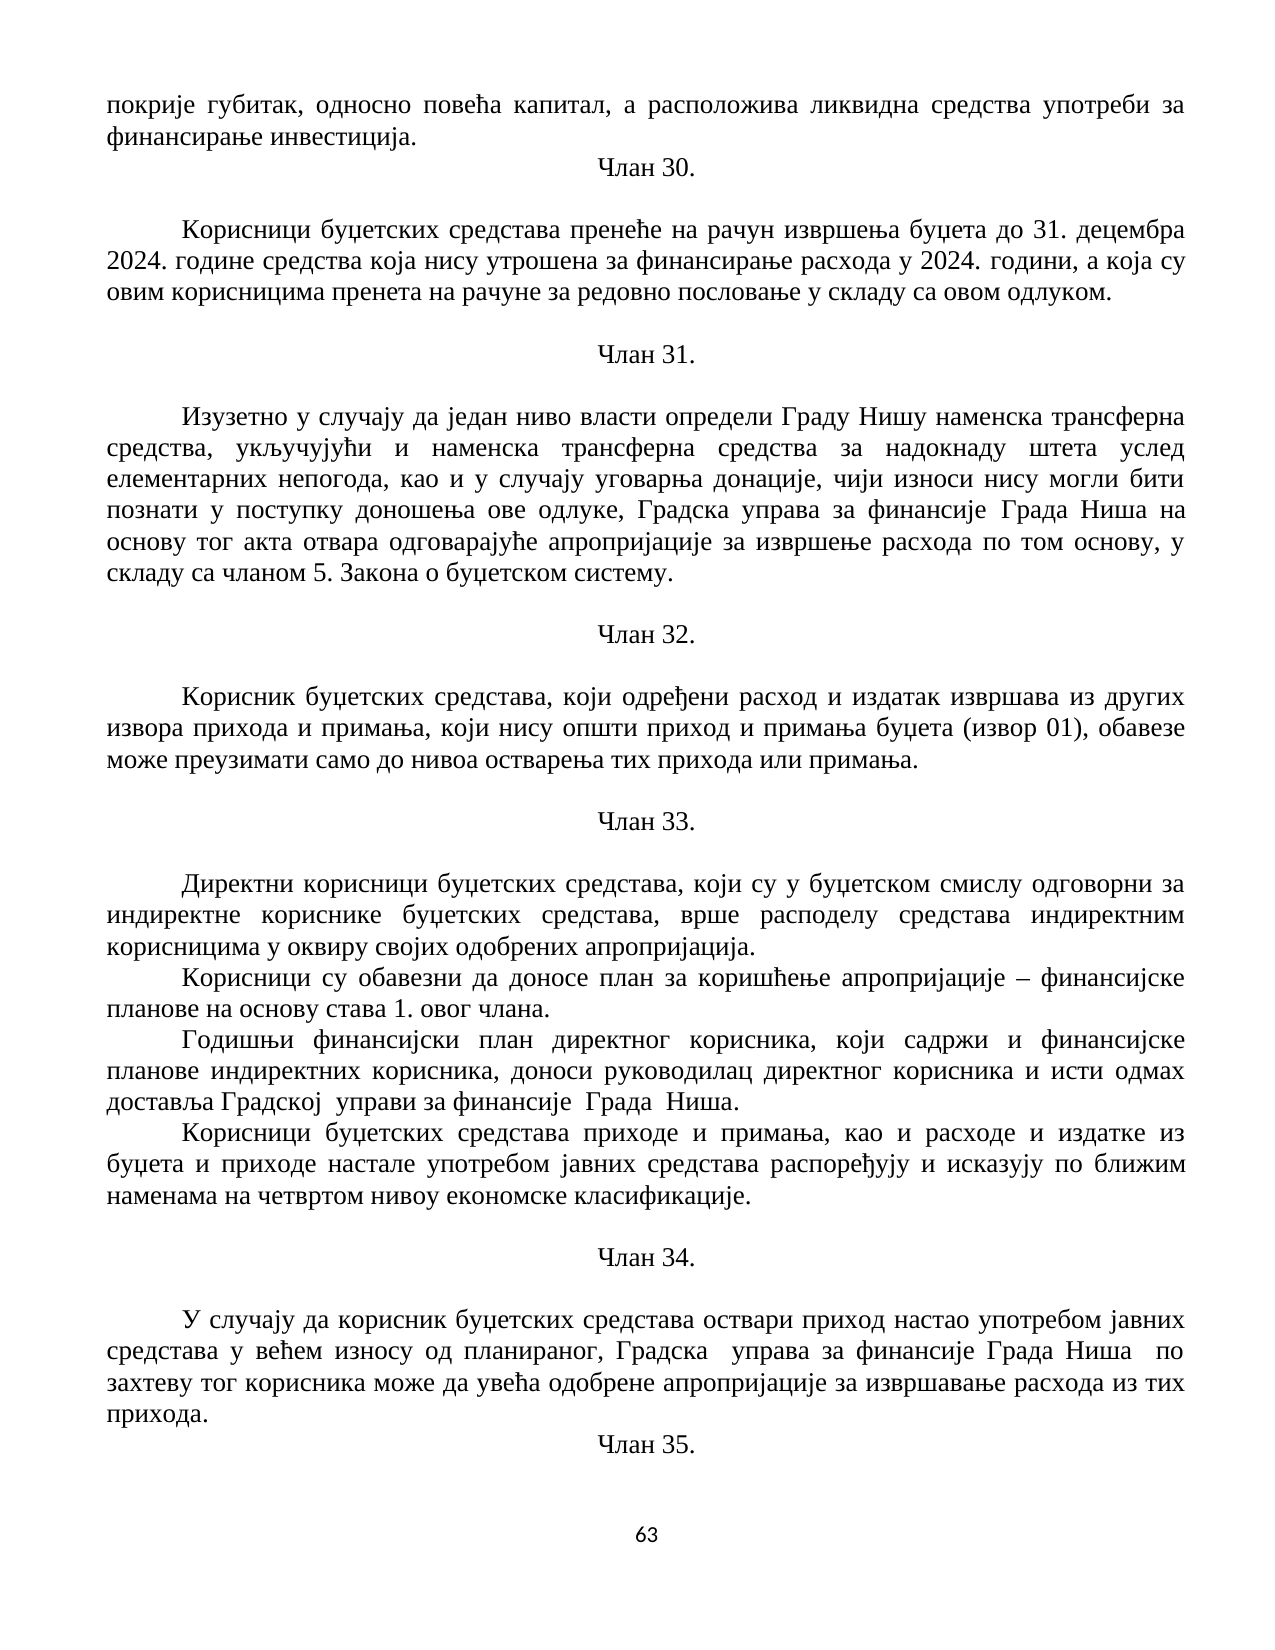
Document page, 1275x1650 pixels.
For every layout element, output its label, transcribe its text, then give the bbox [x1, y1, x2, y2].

text Корисник буџетских средстава, који одређени расход и издатак извршава из других извора прихода и примања, који нису општи приход и примања буџета (извор 01), обавезе може преузимати само до нивоа остварења тих прихода или примања. [106, 680, 1186, 774]
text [106, 89, 1186, 151]
text Члан 33. [106, 805, 1186, 836]
text Директни корисници буџетских средстава, који су у буџетском смислу одговорни за индиректне кориснике буџетских средстава, врше расподелу средстава индиректним корисницима у оквиру својих одобрених апропријација. [106, 867, 1186, 961]
text Члан 35. [106, 1428, 1186, 1459]
text Годишњи финансијски план директног корисника, који садржи и финансијске планове индиректних корисника, доноси руководилац директног корисника и исти одмах доставља Градској управи за финансије Града Ниша. [106, 1023, 1186, 1116]
text Корисници су обавезни да доносе план за коришћење апропријације – финансијске планове на основу става 1. овог члана. [106, 961, 1186, 1023]
text Члан 34. [106, 1241, 1186, 1272]
text У случају да корисник буџетских средстава оствари приход настао употребом јавних средстава у већем износу од планираног, Градска управа за финансије Града Ниша по захтеву тог корисника може да увећа одобрене апропријације за извршавање расхода из тих прихода. [106, 1303, 1186, 1428]
text Корисници буџетских средстава пренеће на рачун извршења буџета до 31. децембра 2024. године средства која нису утрошена за финансирање расхода у 2024. години, а која су овим корисницима пренета на рачуне за редовно пословање у складу са овом одлуком. [106, 213, 1186, 307]
text Члан 32. [106, 618, 1186, 649]
text Корисници буџетских средстава приходе и примања, као и расходе и издатке из буџета и приходе настале употребом јавних средстава распоређују и исказују по ближим наменама на четвртом нивоу економске класификације. [106, 1116, 1186, 1210]
text Члан 31. [106, 338, 1186, 369]
text Изузетно у случају да један ниво власти определи Граду Нишу наменска трансферна средства, укључујући и наменска трансферна средства за надокнаду штета услед елементарних непогода, као и у случају уговарња донације, чији износи нису могли бити познати у поступку доношења ове одлуке, Градска управа за финансије Града Ниша на основу тог акта отвара одговарајуће апропријације за извршење расхода по том основу, у складу са чланом 5. Закона о буџетском систему. [106, 400, 1186, 587]
text Члан 30. [106, 151, 1186, 182]
